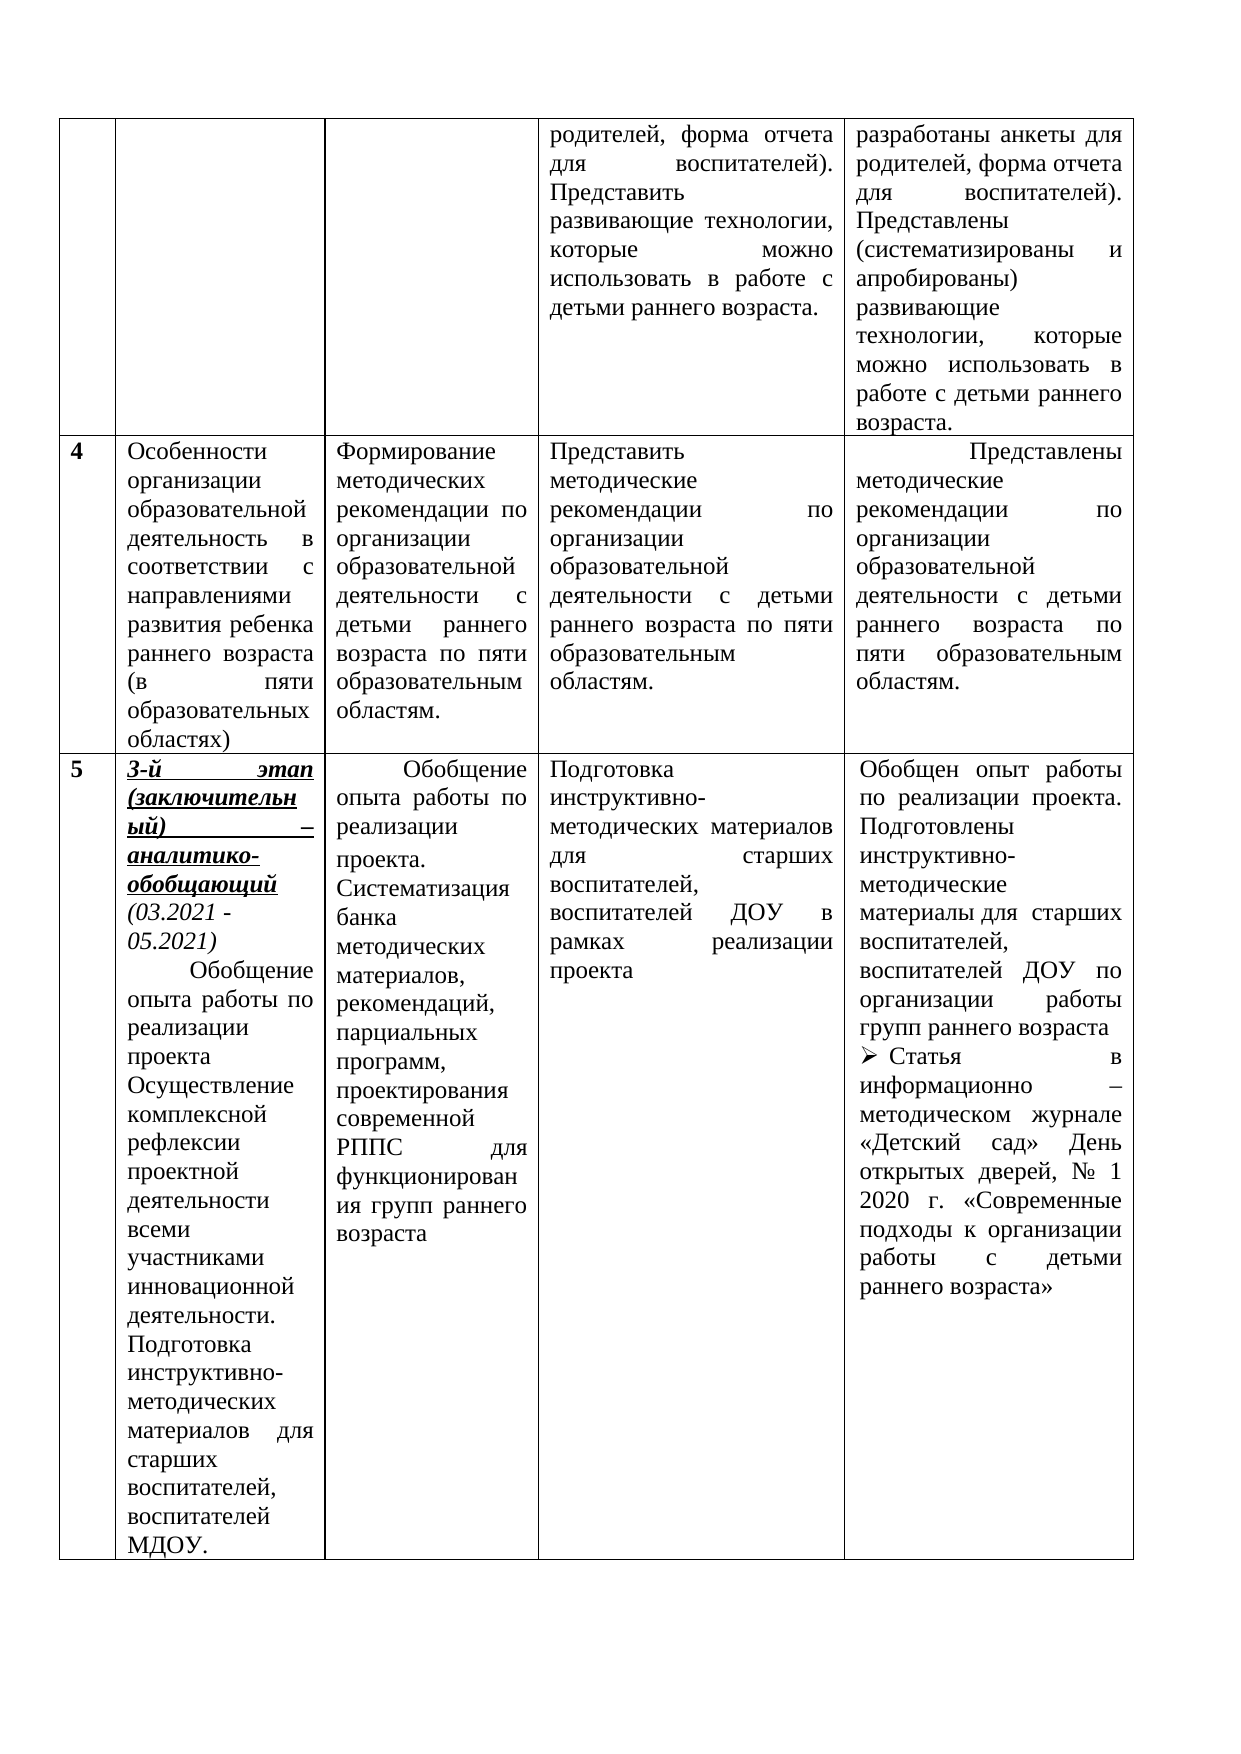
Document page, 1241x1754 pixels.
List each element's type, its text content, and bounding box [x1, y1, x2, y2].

table_cell 3-й этап (заключительный) – аналитико-обобщающий (03.2021 -05.2021) Обобщение опыта работы по реализации проекта Осуществление комплексной рефлексии проектной деятельности всеми участниками инновационной деятельности. Подготовка инструктивно-методических материалов для старших воспитателей, воспитателей МДОУ. [116, 754, 324, 1559]
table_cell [116, 119, 324, 435]
table_cell 5 [60, 754, 115, 1559]
table_cell Обобщен опыт работы по реализации проекта. Подготовлены инструктивно-методические материалы для старших воспитателей, воспитателей ДОУ по организации работы групп раннего возраста Статья в информационно – методическом журнале «Детский сад» День открытых дверей, № 1 2020 г. «Современные подходы к организации работы с детьми раннего возраста» [845, 754, 1133, 1559]
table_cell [845, 119, 1133, 435]
table_cell 3 [60, 119, 115, 435]
table_cell Представить методические рекомендации по организации образовательной деятельности с детьми раннего возраста по пяти образовательным областям. [539, 436, 844, 753]
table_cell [326, 119, 538, 435]
table_cell Представлены методические рекомендации по организации образовательной деятельности с детьми раннего возраста по пяти образовательным областям. [845, 436, 1133, 753]
table_cell Подготовка инструктивно-методических материалов для старших воспитателей, воспитателей ДОУ в рамках реализации проекта [539, 754, 844, 1559]
table_cell Обобщение опыта работы по реализации проекта. Систематизация банка методических материалов, рекомендаций, парциальных программ, проектирования современной РППС для функционирования групп раннего возраста [326, 754, 538, 1559]
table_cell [539, 119, 844, 435]
table_cell Особенности организации образовательной деятельность в соответствии с направлениями развития ребенка раннего возраста (в пяти образовательных областях) [116, 436, 324, 753]
table_cell 4 [60, 436, 115, 753]
table_cell Формирование методических рекомендации по организации образовательной деятельности с детьми раннего возраста по пяти образовательным областям. [326, 436, 538, 753]
